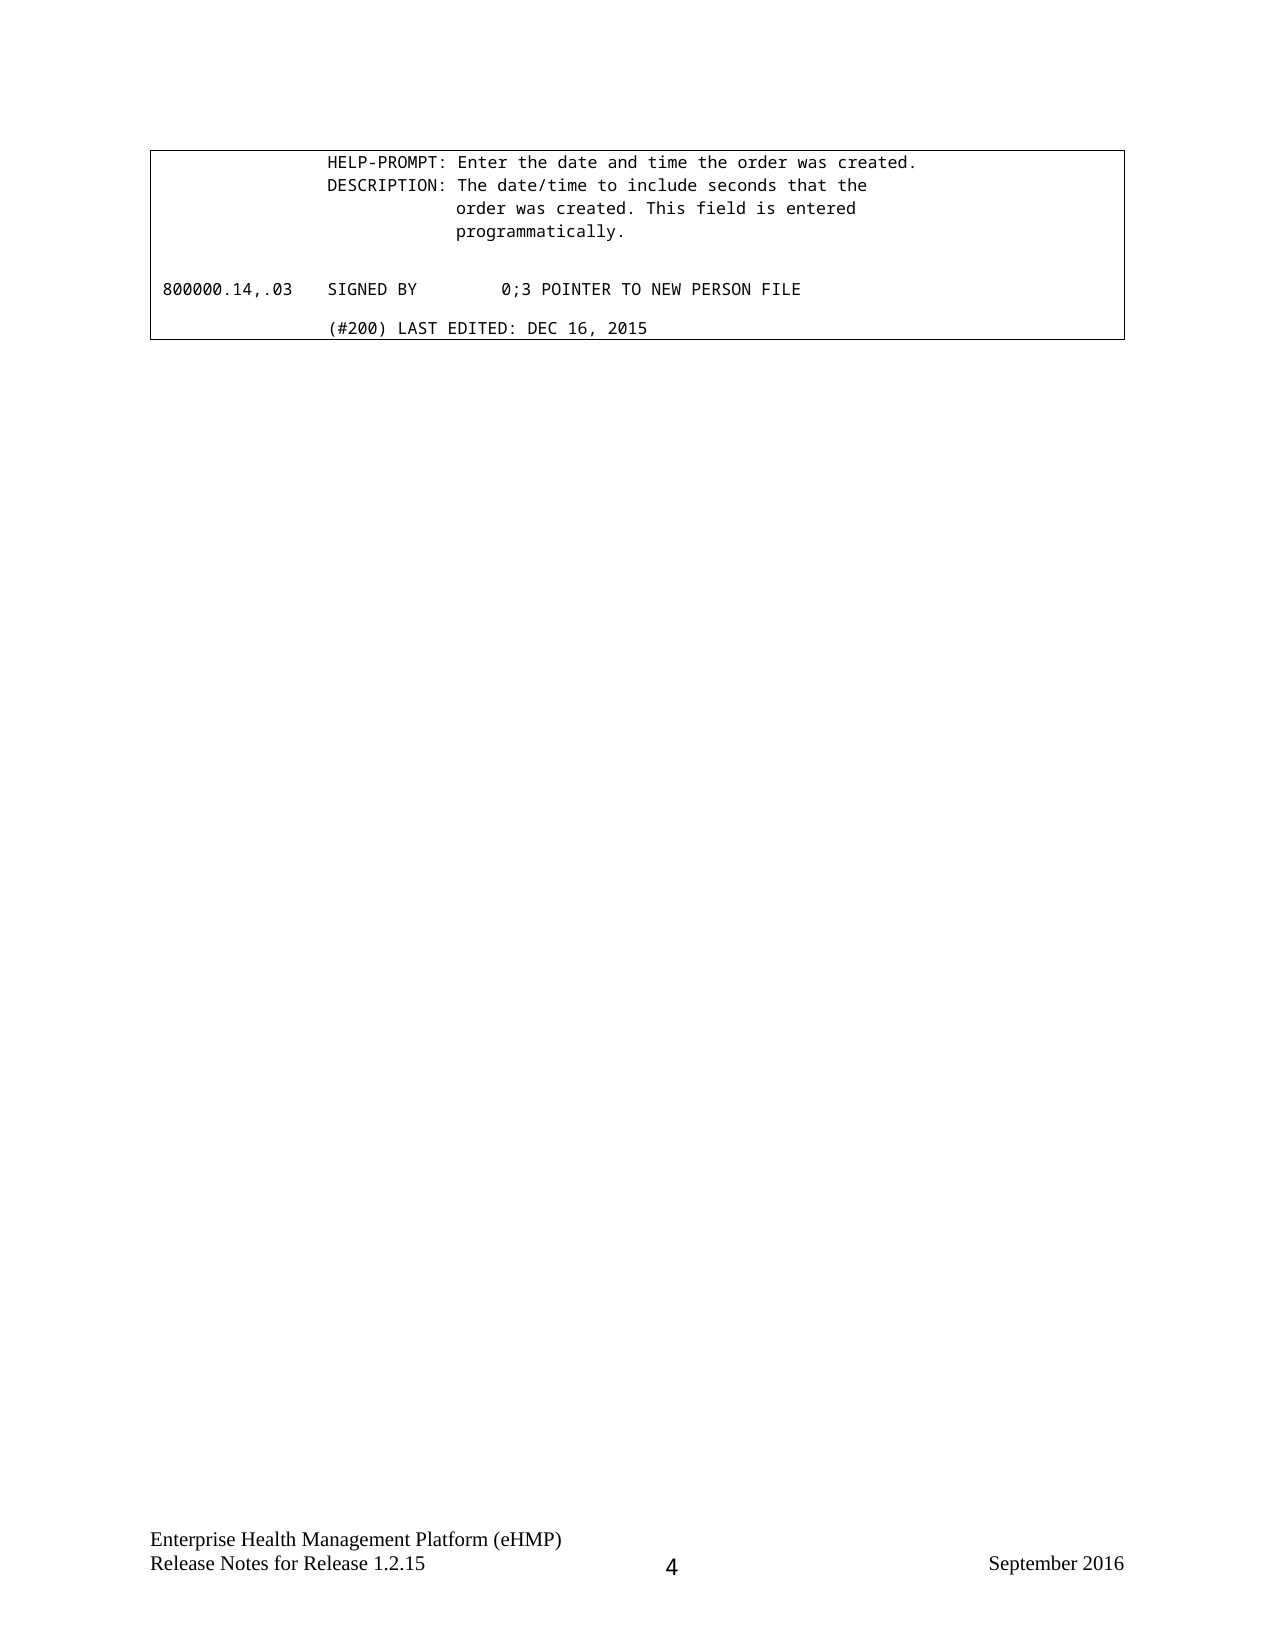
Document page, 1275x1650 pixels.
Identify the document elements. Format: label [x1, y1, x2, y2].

table_cell [151, 151, 1124, 339]
